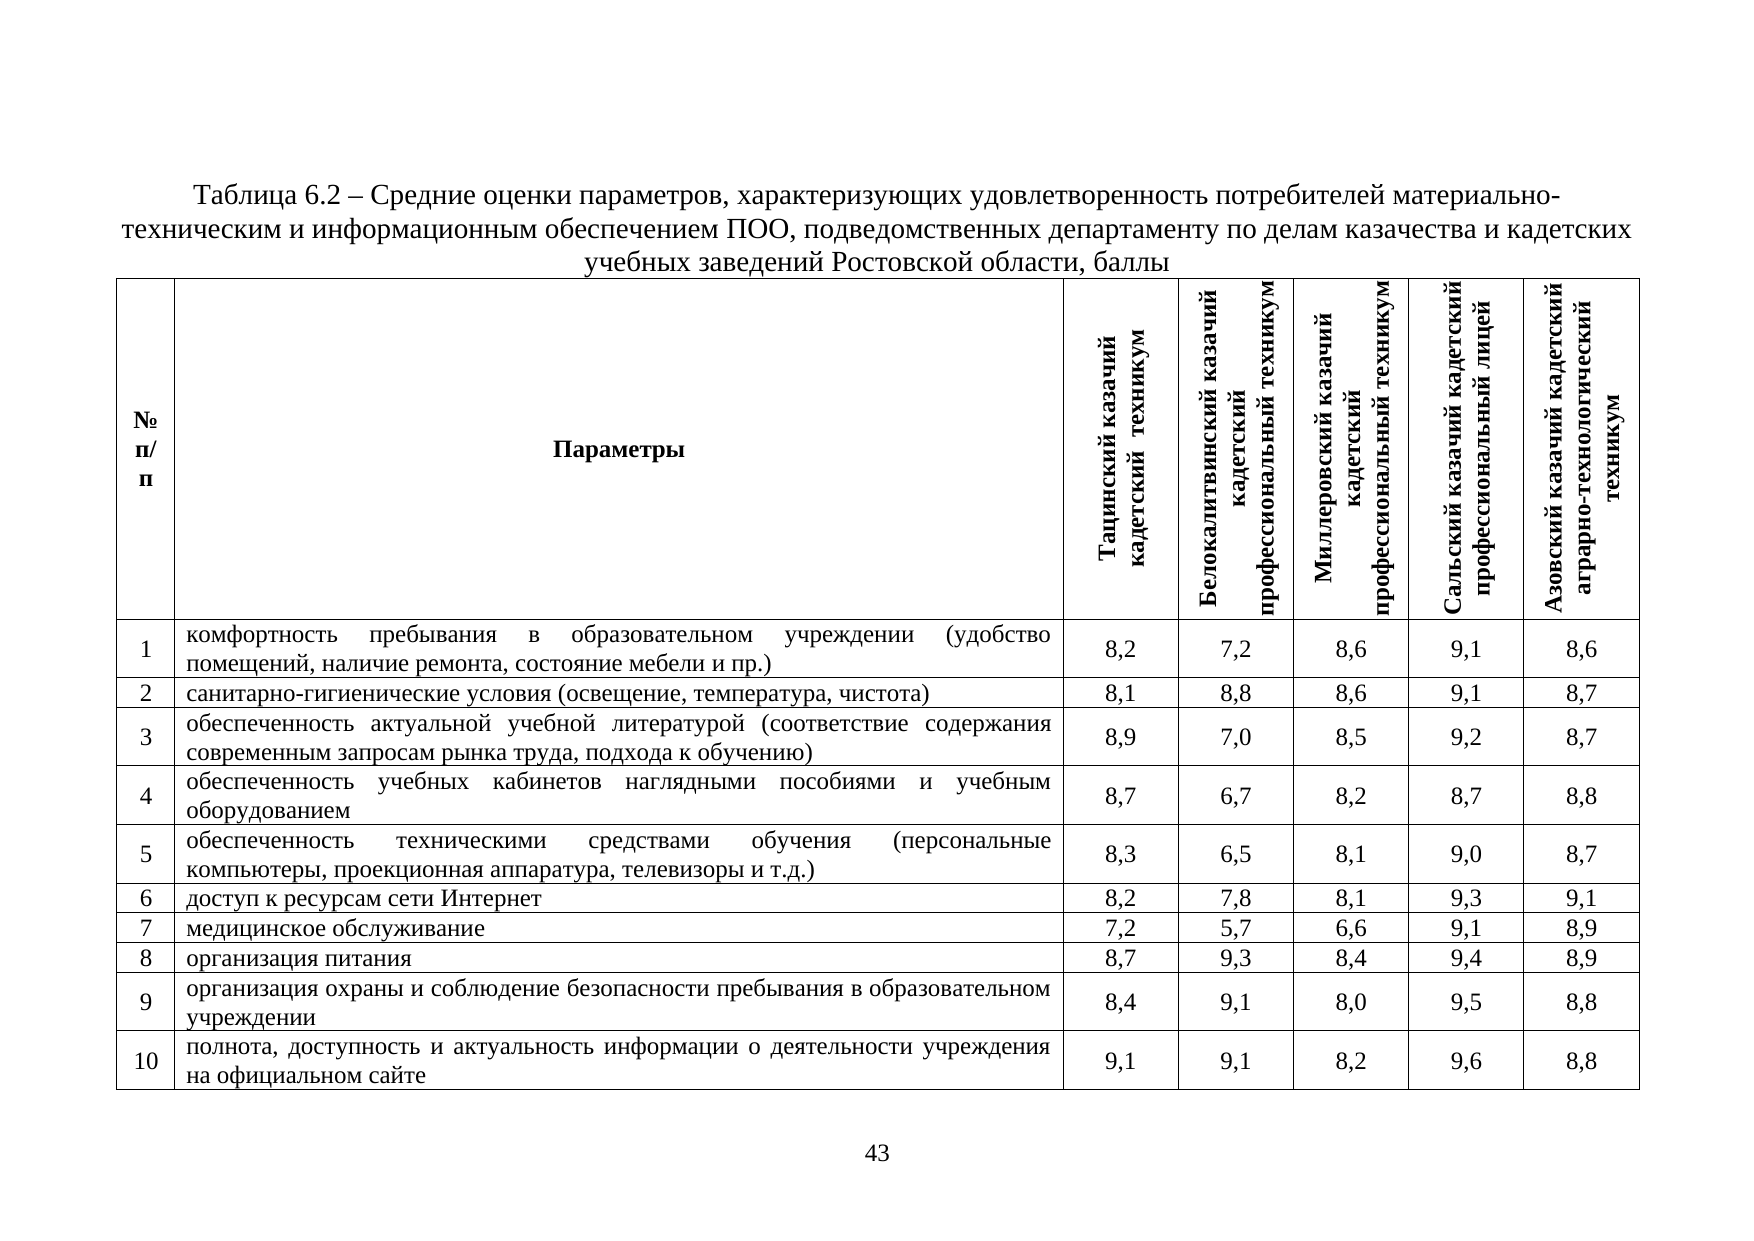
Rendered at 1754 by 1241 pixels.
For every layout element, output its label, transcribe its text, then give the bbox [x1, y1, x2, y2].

table_cell 9 [117, 973, 174, 1030]
table_header Белокалитвинский казачий кадетский профессиональный техникум [1179, 279, 1293, 618]
table_cell 8,9 [1064, 708, 1178, 765]
table_cell 9,1 [1409, 620, 1523, 677]
table_cell 9,0 [1409, 825, 1523, 882]
table_cell 9,3 [1179, 943, 1293, 972]
text Таблица 6.2 – Средние оценки параметров, характеризующих удовлетворенность потребителей материально-техническим и информационным обеспечением ПОО, подведомственных департаменту по делам казачества и кадетских учебных заведений Ростовской области, баллы [118, 177, 1636, 278]
table_cell 8,5 [1294, 708, 1408, 765]
table_cell 9,3 [1409, 884, 1523, 912]
table_cell 9,4 [1409, 943, 1523, 972]
table_cell 9,1 [1064, 1031, 1178, 1089]
table_cell 9,1 [1179, 973, 1293, 1030]
table_cell полнота, доступность и актуальность информации о деятельности учреждения на официальном сайте [175, 1031, 1063, 1089]
table_header Миллеровский казачий кадетский профессиональный техникум [1294, 279, 1408, 618]
table_cell 8 [117, 943, 174, 972]
table_cell 9,1 [1179, 1031, 1293, 1089]
table_cell 7,8 [1179, 884, 1293, 912]
table_cell 8,6 [1294, 620, 1408, 677]
table_cell 1 [117, 620, 174, 677]
table_header Параметры [175, 279, 1063, 618]
table_cell 9,1 [1409, 913, 1523, 942]
table_cell 8,1 [1294, 825, 1408, 882]
table_cell 8,2 [1064, 884, 1178, 912]
table_cell 8,2 [1294, 766, 1408, 824]
table_cell организация охраны и соблюдение безопасности пребывания в образовательном учреждении [175, 973, 1063, 1030]
table_cell 6,6 [1294, 913, 1408, 942]
table_cell обеспеченность техническими средствами обучения (персональные компьютеры, проекционная аппаратура, телевизоры и т.д.) [175, 825, 1063, 882]
table_cell 9,1 [1524, 884, 1639, 912]
table_cell доступ к ресурсам сети Интернет [175, 884, 1063, 912]
table_cell санитарно-гигиенические условия (освещение, температура, чистота) [175, 678, 1063, 707]
table_cell 6,7 [1179, 766, 1293, 824]
table_cell 6,5 [1179, 825, 1293, 882]
table_cell 8,3 [1064, 825, 1178, 882]
table_cell 8,2 [1294, 1031, 1408, 1089]
table_cell 7 [117, 913, 174, 942]
table_cell 9,6 [1409, 1031, 1523, 1089]
table_cell медицинское обслуживание [175, 913, 1063, 942]
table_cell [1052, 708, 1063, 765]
table_cell 8,8 [1524, 766, 1639, 824]
table_cell 8,9 [1524, 913, 1639, 942]
table_cell 10 [117, 1031, 174, 1089]
table_cell 9,2 [1409, 708, 1523, 765]
table_cell 8,6 [1294, 678, 1408, 707]
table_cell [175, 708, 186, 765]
table_cell 8,7 [1524, 708, 1639, 765]
table_cell 8,0 [1294, 973, 1408, 1030]
table_cell 8,9 [1524, 943, 1639, 972]
table_cell 7,2 [1064, 913, 1178, 942]
table_cell 8,1 [1064, 678, 1178, 707]
table_header Азовский казачий кадетский аграрно-технологический техникум [1524, 279, 1639, 618]
table_cell 9,1 [1409, 678, 1523, 707]
table_cell 8,4 [1294, 943, 1408, 972]
table_cell 8,6 [1524, 620, 1639, 677]
table_cell 9,5 [1409, 973, 1523, 1030]
table_cell 7,2 [1179, 620, 1293, 677]
table_cell комфортность пребывания в образовательном учреждении (удобство помещений, наличие ремонта, состояние мебели и пр.) [175, 620, 1063, 677]
table_cell 5,7 [1179, 913, 1293, 942]
table_cell 8,7 [1409, 766, 1523, 824]
table_cell 8,7 [1524, 678, 1639, 707]
table_header Сальский казачий кадетский профессиональный лицей [1409, 279, 1523, 618]
table_cell 6 [117, 884, 174, 912]
table_cell 8,7 [1064, 766, 1178, 824]
table_header № п/п [117, 279, 174, 618]
table_cell организация питания [175, 943, 1063, 972]
table_cell 8,8 [1179, 678, 1293, 707]
table_cell 8,7 [1064, 943, 1178, 972]
table_cell 8,7 [1524, 825, 1639, 882]
table_header Тацинский казачий кадетский техникум [1064, 279, 1178, 618]
table_cell 5 [117, 825, 174, 882]
table_cell 4 [117, 766, 174, 824]
table_cell 8,2 [1064, 620, 1178, 677]
table_cell 3 [117, 708, 174, 765]
table_cell 8,8 [1524, 1031, 1639, 1089]
table_cell 7,0 [1179, 708, 1293, 765]
table_cell обеспеченность учебных кабинетов наглядными пособиями и учебным оборудованием [175, 766, 1063, 824]
table_cell 8,4 [1064, 973, 1178, 1030]
table_cell 8,1 [1294, 884, 1408, 912]
table_cell 8,8 [1524, 973, 1639, 1030]
table_cell 2 [117, 678, 174, 707]
